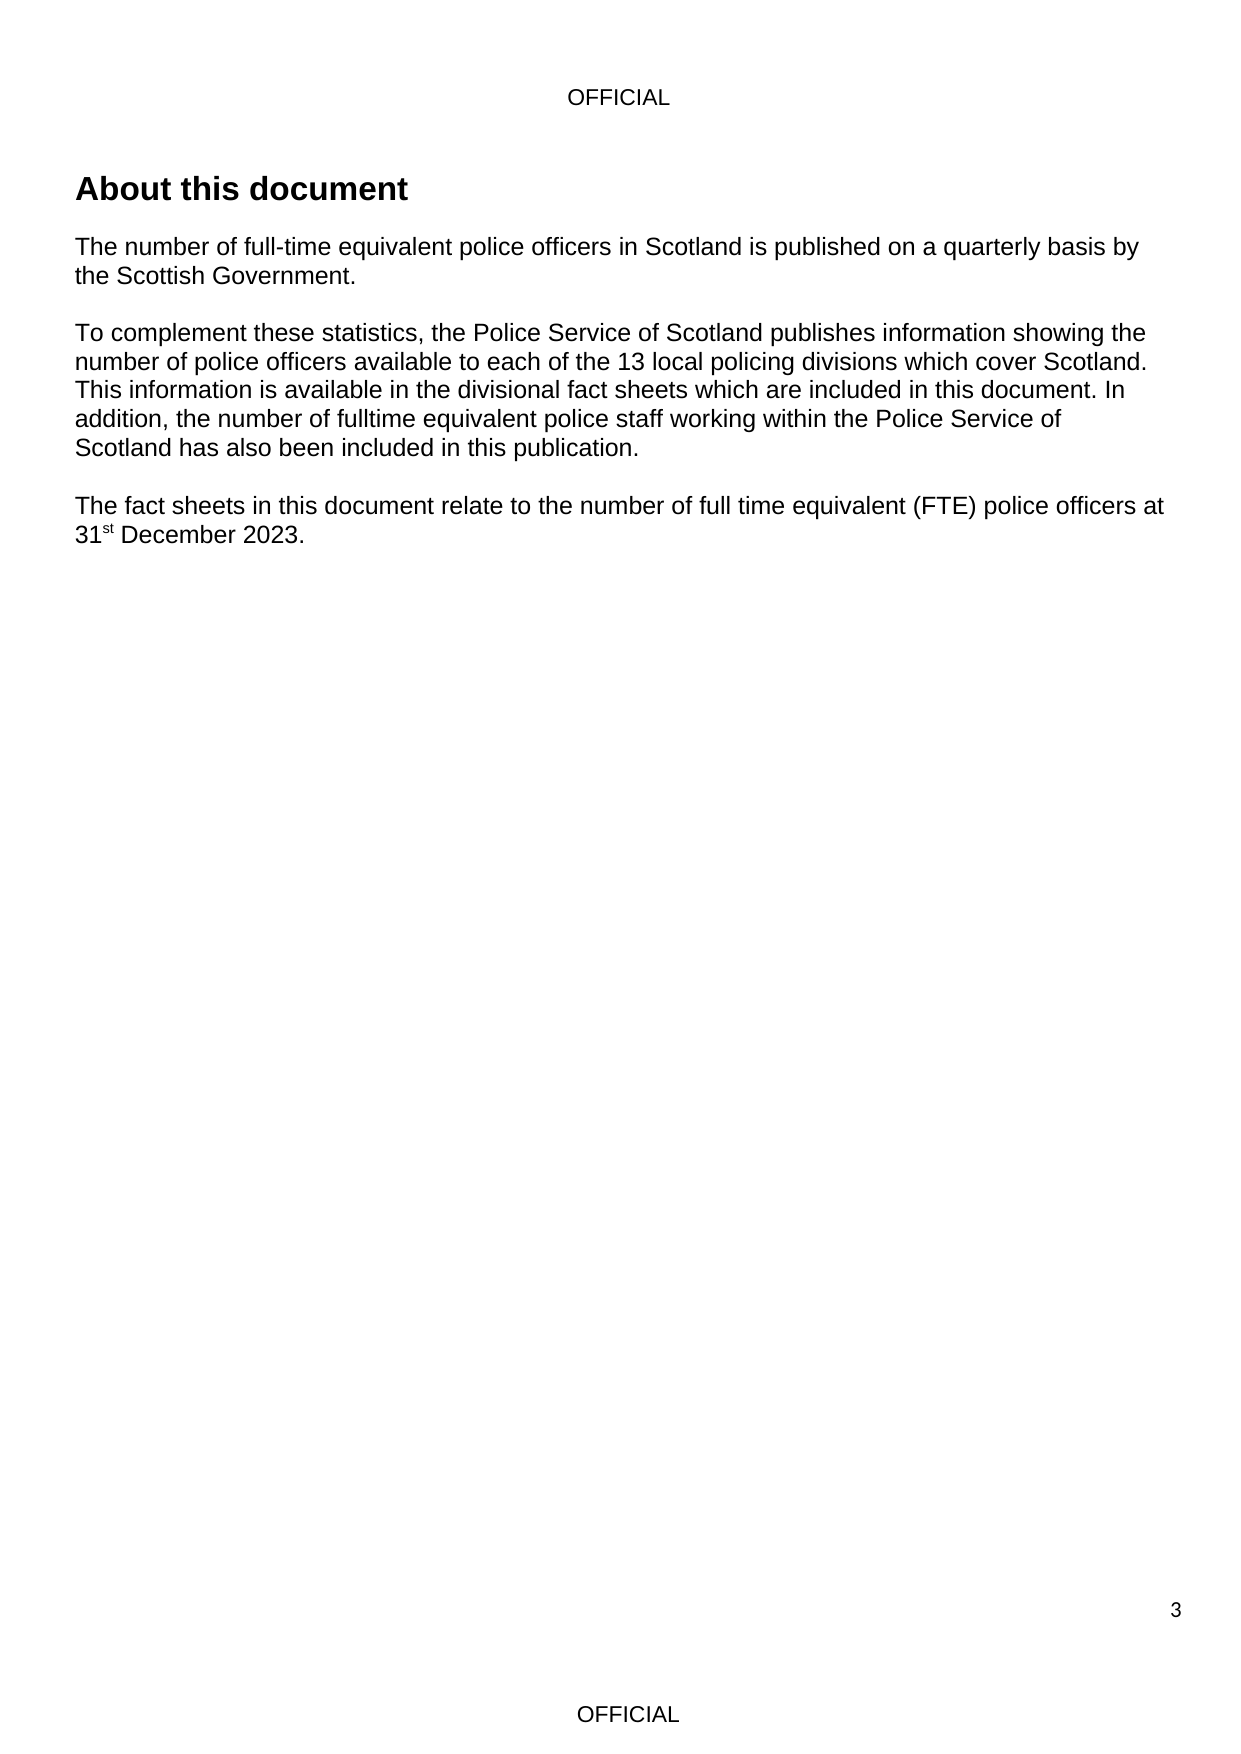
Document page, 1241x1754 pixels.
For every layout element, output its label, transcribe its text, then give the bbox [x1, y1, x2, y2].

text To complement these statistics, the Police Service of Scotland publishes information showing the number of police officers available to each of the 13 local policing divisions which cover Scotland. This information is available in the divisional fact sheets which are included in this document. In addition, the number of fulltime equivalent police staff working within the Police Service of Scotland has also been included in this publication. [74, 318, 1164, 462]
text The number of full-time equivalent police officers in Scotland is published on a quarterly basis by the Scottish Government. [74, 232, 1181, 289]
text The fact sheets in this document relate to the number of full time equivalent (FTE) police officers at 31st December 2023. [74, 491, 1181, 548]
subtitle About this document [75, 168, 797, 207]
